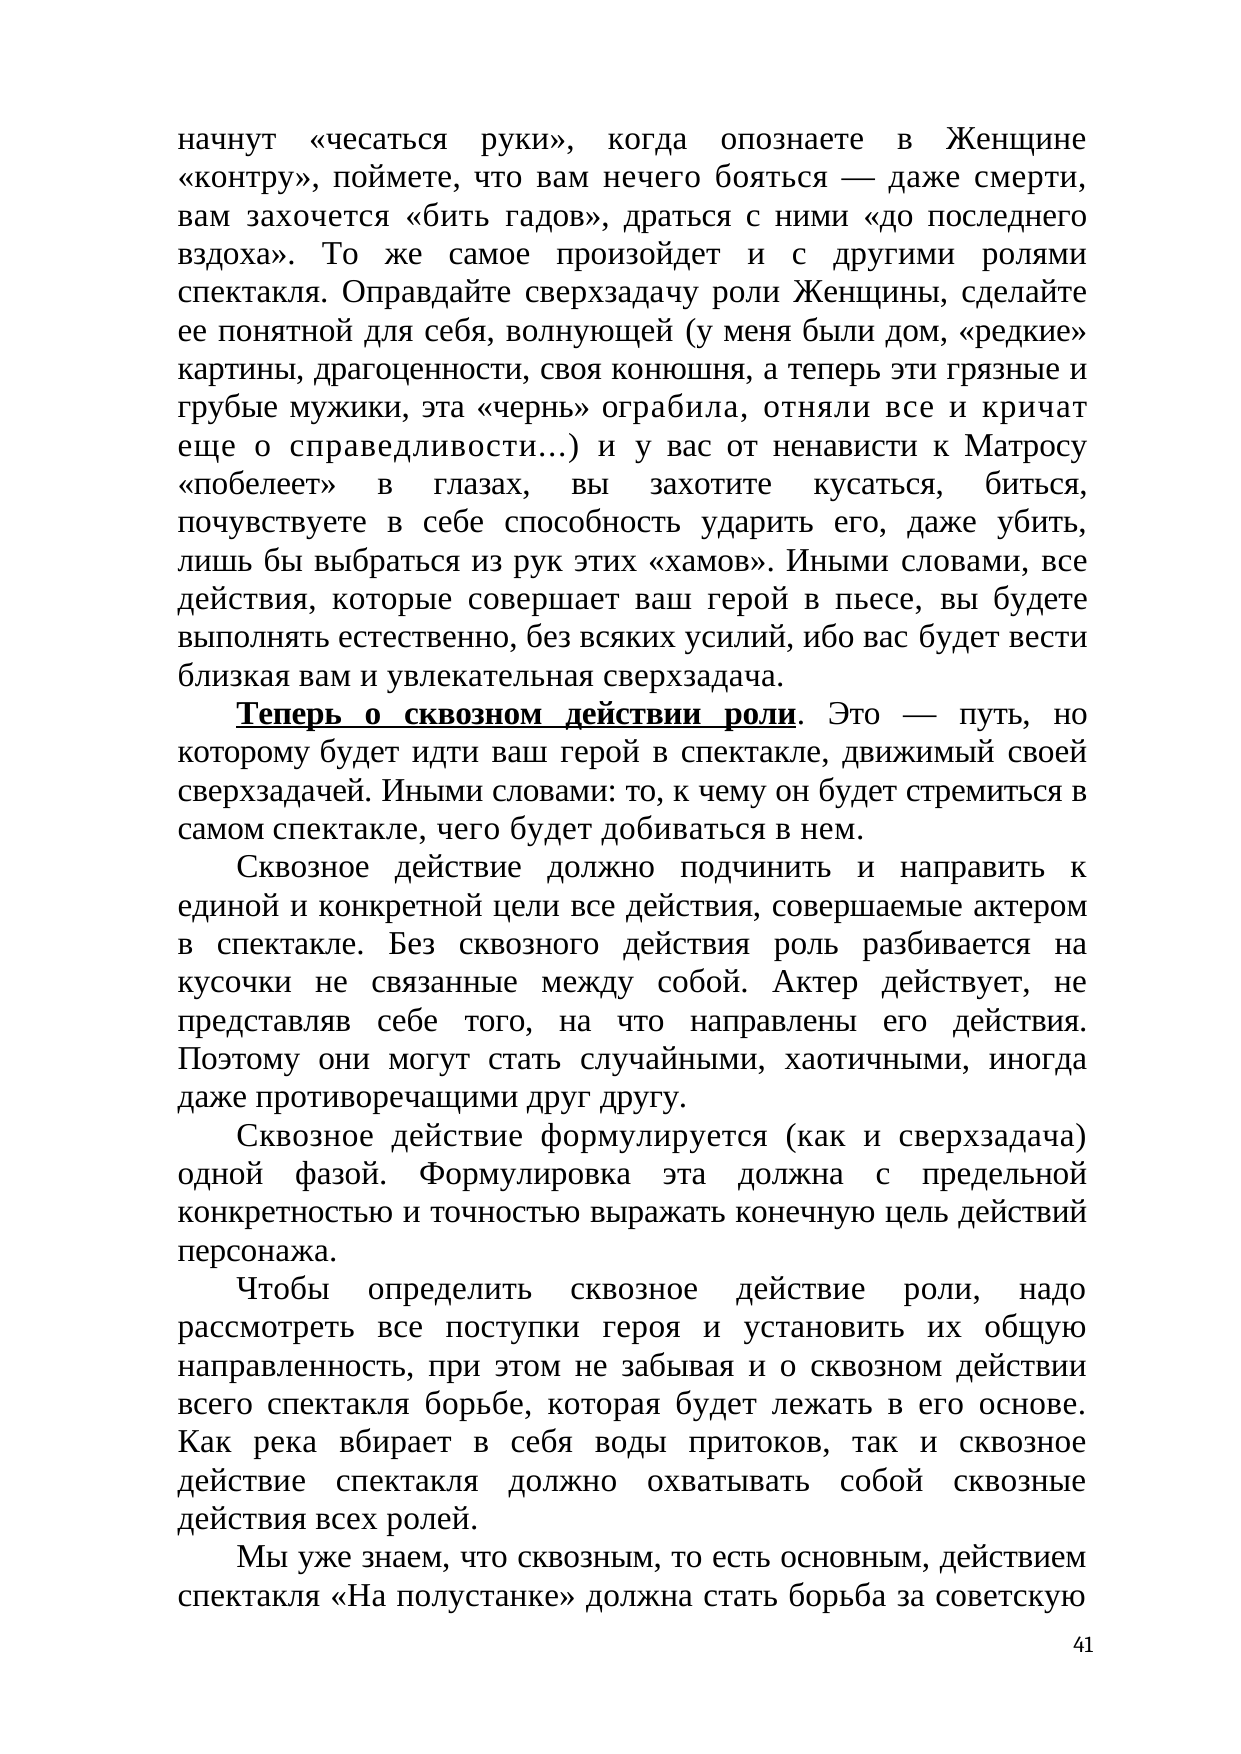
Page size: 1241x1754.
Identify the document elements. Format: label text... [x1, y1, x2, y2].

text Чтобы определить сквозное действие роли, надо рассмотреть все поступки героя и установить их общую направленность, при этом не забывая и о сквозном действии всего спектакля борьбе, которая будет лежать в его основе. Как река вбирает в себя воды притоков, так и сквозное действие спектакля должно охватывать собой сквозные действия всех ролей. [177, 1268, 1088, 1536]
text Сквозное действие формулируется (как и сверхзадача) одной фазой. Формулировка эта должна с предельной конкретностью и точностью выражать конечную цель действий персонажа. [177, 1115, 1088, 1268]
text Теперь о сквозном действии роли. Это — путь, но которому будет идти ваш герой в спектакле, движимый своей сверхзадачей. Иными словами: то, к чему он будет стремиться в самом спектакле, чего будет добиваться в нем. [177, 693, 1088, 846]
text Сквозное действие должно подчинить и направить к единой и конкретной цели все действия, совершаемые актером в спектакле. Без сквозного действия роль разбивается на кусочки не связанные между собой. Актер действует, не представляв себе того, на что направлены его действия. Поэтому они могут стать случайными, хаотичными, иногда даже противоречащими друг другу. [177, 846, 1088, 1115]
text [177, 1536, 1088, 1613]
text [177, 118, 1088, 693]
